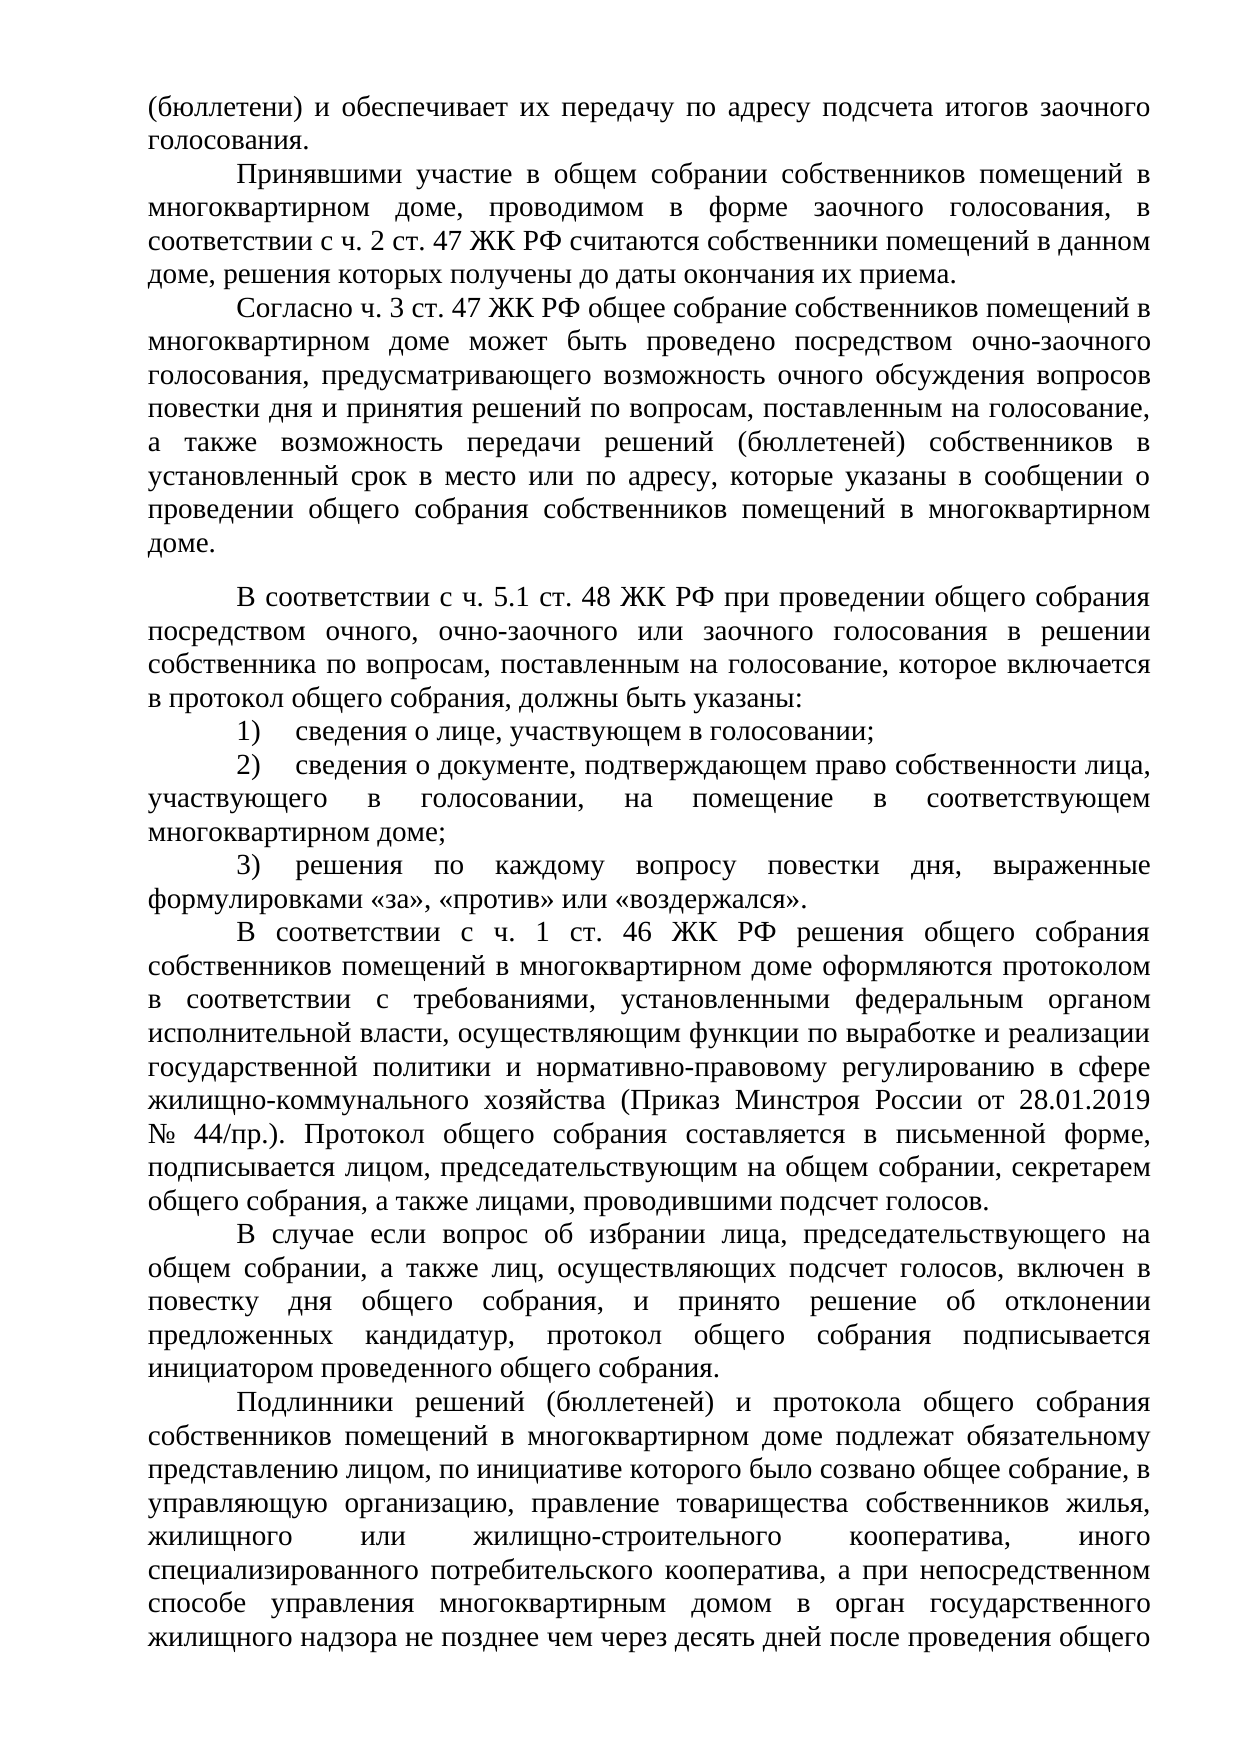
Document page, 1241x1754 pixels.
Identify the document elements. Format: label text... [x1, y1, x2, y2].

text 2) сведения о документе, подтверждающем право собственности лица, участвующего в голосовании, на помещение в соответствующем многоквартирном доме; [148, 747, 1152, 847]
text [148, 89, 1152, 156]
text Согласно ч. 3 ст. 47 ЖК РФ общее собрание собственников помещений в многоквартирном доме может быть проведено посредством очно-заочного голосования, предусматривающего возможность очного обсуждения вопросов повестки дня и принятия решений по вопросам, поставленным на голосование, а также возможность передачи решений (бюллетеней) собственников в установленный срок в место или по адресу, которые указаны в сообщении о проведении общего собрания собственников помещений в многоквартирном доме. [148, 290, 1152, 558]
text В случае если вопрос об избрании лица, председательствующего на общем собрании, а также лиц, осуществляющих подсчет голосов, включен в повестку дня общего собрания, и принято решение об отклонении предложенных кандидатур, протокол общего собрания подписывается инициатором проведенного общего собрания. [148, 1216, 1152, 1384]
text Принявшими участие в общем собрании собственников помещений в многоквартирном доме, проводимом в форме заочного голосования, в соответствии с ч. 2 ст. 47 ЖК РФ считаются собственники помещений в данном доме, решения которых получены до даты окончания их приема. [148, 156, 1152, 290]
text В соответствии с ч. 1 ст. 46 ЖК РФ решения общего собрания собственников помещений в многоквартирном доме оформляются протоколом в соответствии с требованиями, установленными федеральным органом исполнительной власти, осуществляющим функции по выработке и реализации государственной политики и нормативно-правовому регулированию в сфере жилищно-коммунального хозяйства (Приказ Минстроя России от 28.01.2019 № 44/пр.). Протокол общего собрания составляется в письменной форме, подписывается лицом, председательствующим на общем собрании, секретарем общего собрания, а также лицами, проводившими подсчет голосов. [148, 914, 1152, 1216]
text 3) решения по каждому вопросу повестки дня, выраженные формулировками «за», «против» или «воздержался». [148, 847, 1152, 914]
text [148, 1384, 1152, 1652]
text В соответствии с ч. 5.1 ст. 48 ЖК РФ при проведении общего собрания посредством очного, очно-заочного или заочного голосования в решении собственника по вопросам, поставленным на голосование, которое включается в протокол общего собрания, должны быть указаны: [148, 579, 1152, 713]
text 1) сведения о лице, участвующем в голосовании; [148, 713, 1152, 747]
